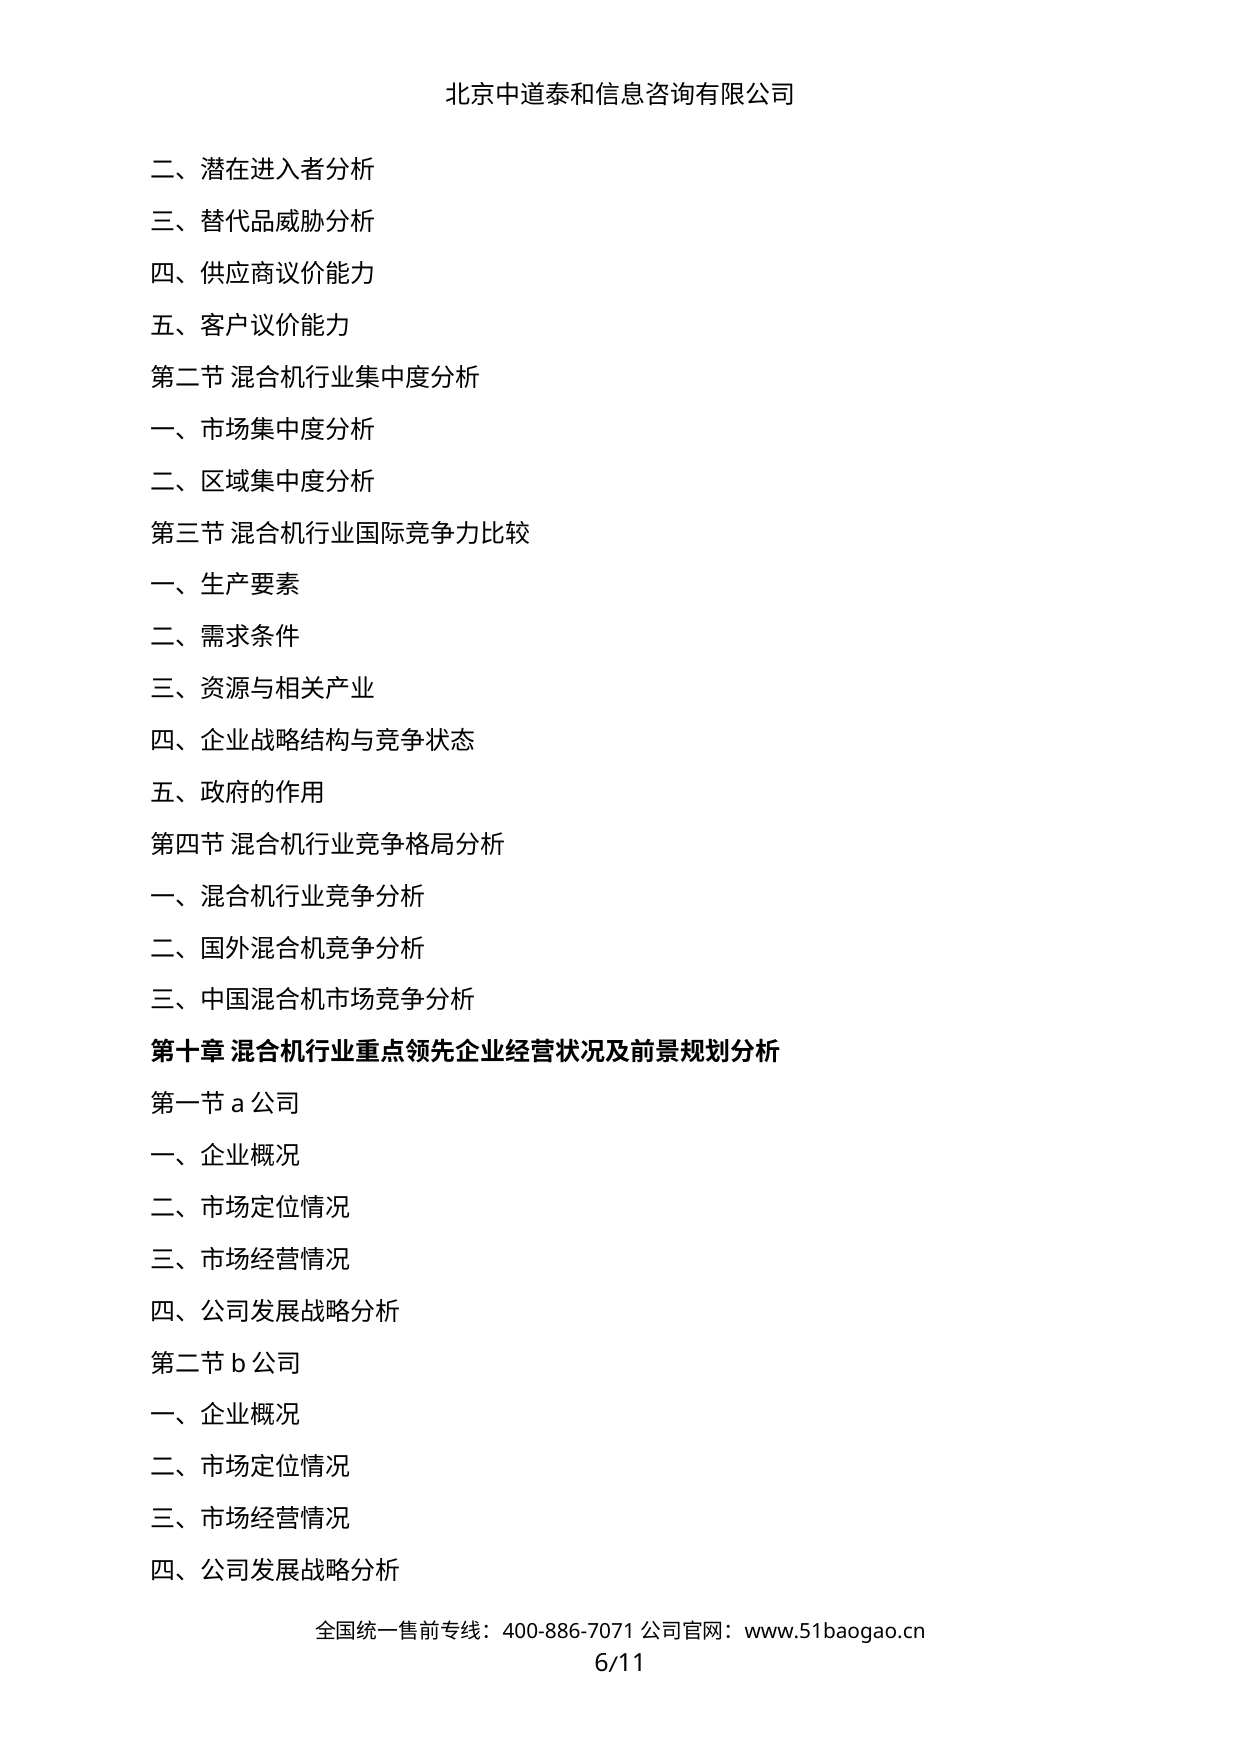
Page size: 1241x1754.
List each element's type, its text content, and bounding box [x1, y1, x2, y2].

text 二、需求条件 [150, 617, 1090, 653]
text 二、区域集中度分析 [150, 461, 1090, 497]
text 三、资源与相关产业 [150, 669, 1090, 705]
text 三、市场经营情况 [150, 1499, 1090, 1535]
text 三、市场经营情况 [150, 1239, 1090, 1276]
text 一、混合机行业竞争分析 [150, 876, 1090, 912]
text 三、替代品威胁分析 [150, 202, 1090, 238]
text 第二节 b公司 [150, 1343, 1090, 1379]
text 第三节 混合机行业国际竞争力比较 [150, 513, 1090, 549]
text 四、公司发展战略分析 [150, 1551, 1090, 1587]
text 第十章 混合机行业重点领先企业经营状况及前景规划分析 [150, 1032, 1090, 1068]
text 二、市场定位情况 [150, 1187, 1090, 1224]
text 五、政府的作用 [150, 772, 1090, 809]
text 第四节 混合机行业竞争格局分析 [150, 824, 1090, 861]
text 二、国外混合机竞争分析 [150, 928, 1090, 964]
text 一、生产要素 [150, 565, 1090, 601]
text 二、市场定位情况 [150, 1447, 1090, 1483]
text 一、市场集中度分析 [150, 409, 1090, 446]
text 第二节 混合机行业集中度分析 [150, 357, 1090, 394]
text 一、企业概况 [150, 1136, 1090, 1172]
text 四、供应商议价能力 [150, 254, 1090, 290]
text 四、企业战略结构与竞争状态 [150, 721, 1090, 757]
text 二、潜在进入者分析 [150, 150, 1090, 186]
text 一、企业概况 [150, 1395, 1090, 1431]
text 五、客户议价能力 [150, 306, 1090, 342]
text 三、中国混合机市场竞争分析 [150, 980, 1090, 1016]
text 第一节 a公司 [150, 1084, 1090, 1120]
text 四、公司发展战略分析 [150, 1291, 1090, 1327]
